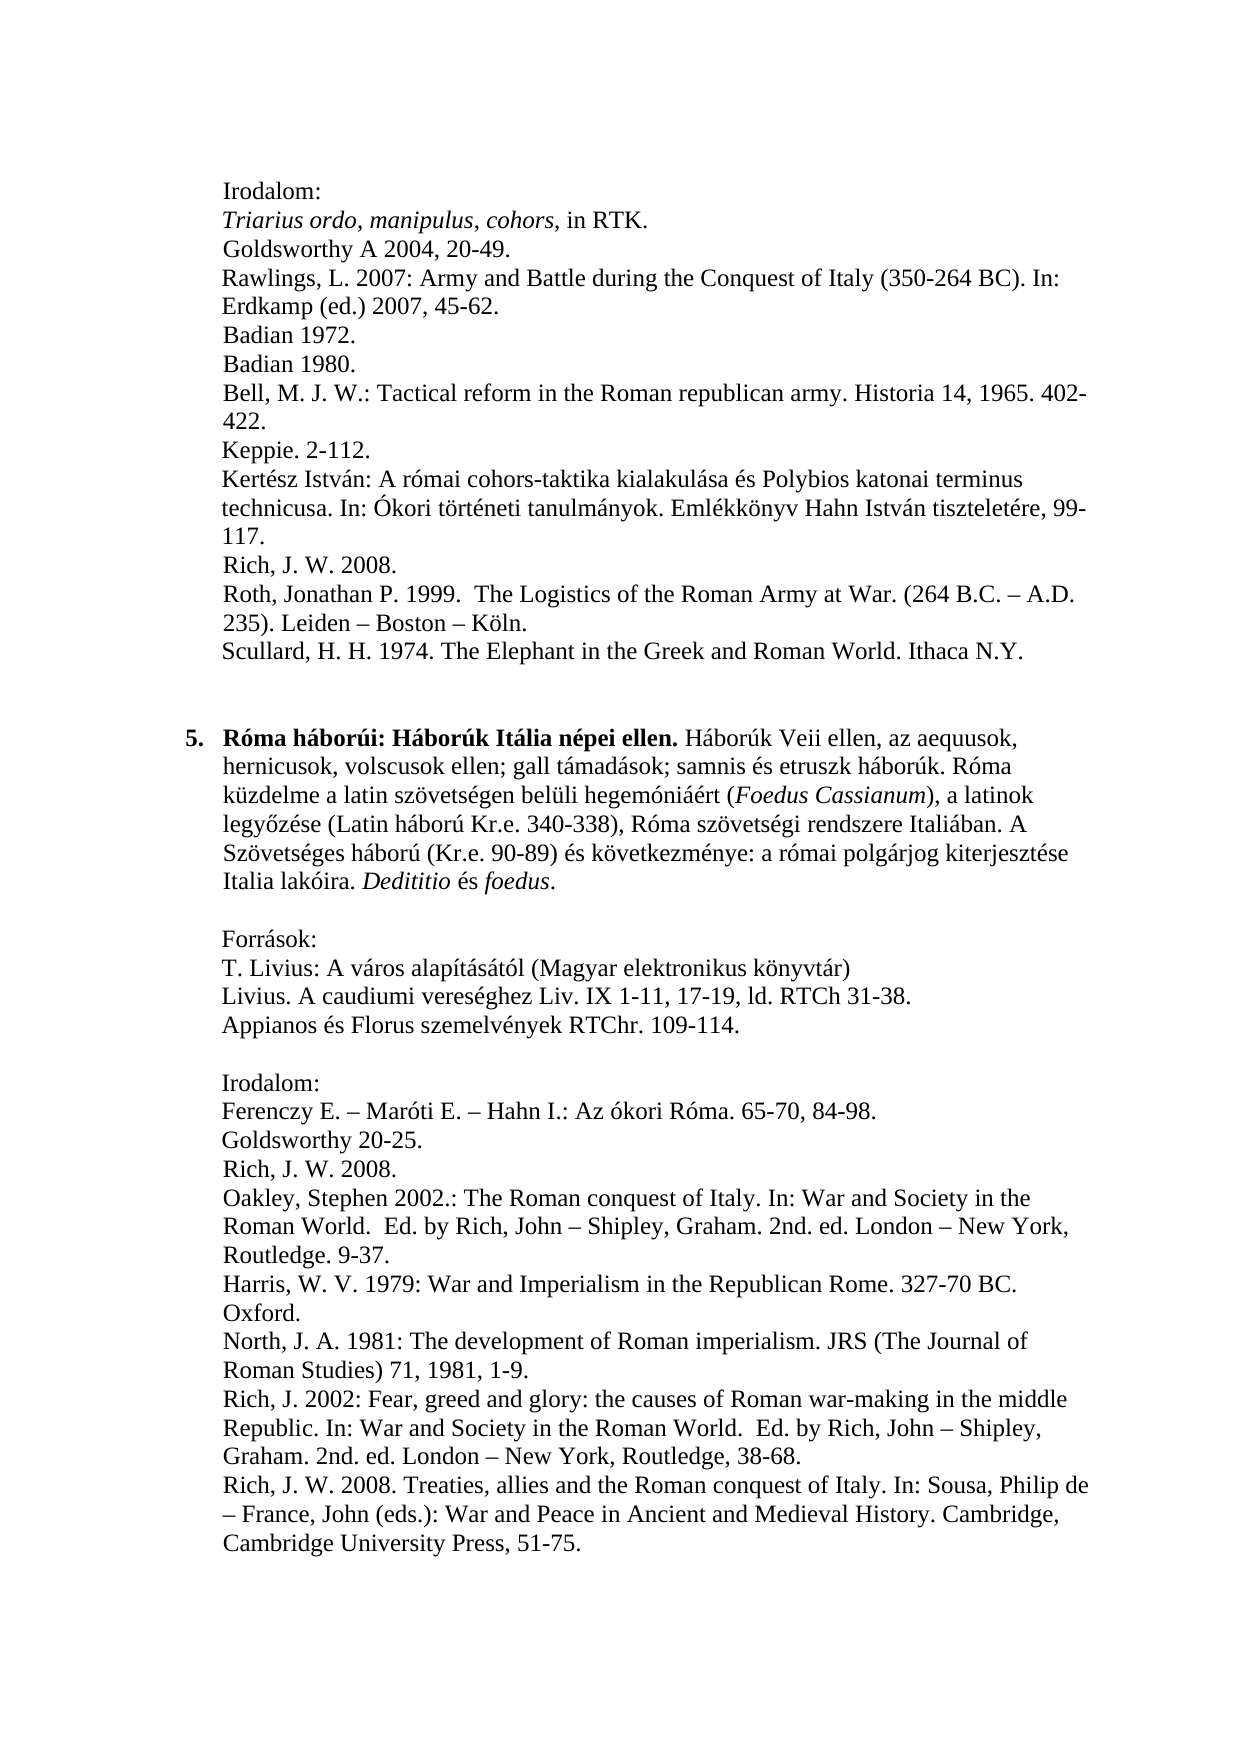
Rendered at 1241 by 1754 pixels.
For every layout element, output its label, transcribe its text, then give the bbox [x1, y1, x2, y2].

text Rawlings, L. 2007: Army and Battle during the Conquest of Italy (350-264 BC). In: Erdkamp (ed.) 2007, 45-62. [221, 263, 1093, 320]
text Roth, Jonathan P. 1999. The Logistics of the Roman Army at War. (264 B.C. – A.D. 235). Leiden – Boston – Köln. [223, 579, 1093, 636]
text Rich, J. W. 2008. Treaties, allies and the Roman conquest of Italy. In: Sousa, Philip de – France, John (eds.): War and Peace in Ancient and Medieval History. Cambridge, Cambridge University Press, 51-75. [223, 1470, 1093, 1556]
text Rich, J. W. 2008. [223, 1154, 1093, 1183]
text Források: [221, 924, 1093, 953]
text Badian 1972. [223, 320, 1093, 349]
text Ferenczy E. – Maróti E. – Hahn I.: Az ókori Róma. 65-70, 84-98. [221, 1096, 1093, 1125]
text Bell, M. J. W.: Tactical reform in the Roman republican army. Historia 14, 1965. 402-422. [223, 378, 1093, 435]
text Oakley, Stephen 2002.: The Roman conquest of Italy. In: War and Society in the Roman World. Ed. by Rich, John – Shipley, Graham. 2nd. ed. London – New York, Routledge. 9-37. [223, 1183, 1093, 1269]
text Appianos és Florus szemelvények RTChr. 109-114. [221, 1010, 1093, 1039]
text Irodalom: [223, 176, 1093, 205]
text Keppie. 2-112. [221, 435, 1093, 464]
text Kertész István: A római cohors-taktika kialakulása és Polybios katonai terminus technicusa. In: Ókori történeti tanulmányok. Emlékkönyv Hahn István tiszteletére, 99-117. [221, 464, 1093, 550]
text T. Livius: A város alapításától (Magyar elektronikus könyvtár) [221, 953, 1093, 981]
text Harris, W. V. 1979: War and Imperialism in the Republican Rome. 327-70 BC. Oxford. [223, 1269, 1093, 1326]
text Goldsworthy 20-25. [221, 1125, 1093, 1154]
text Rich, J. 2002: Fear, greed and glory: the causes of Roman war-making in the middle Republic. In: War and Society in the Roman World. Ed. by Rich, John – Shipley, Graham. 2nd. ed. London – New York, Routledge, 38-68. [223, 1384, 1093, 1470]
text Rich, J. W. 2008. [223, 550, 1093, 579]
text Livius. A caudiumi vereséghez Liv. IX 1-11, 17-19, ld. RTCh 31-38. [221, 981, 1093, 1010]
text Triarius ordo, manipulus, cohors, in RTK. [148, 205, 1093, 234]
text North, J. A. 1981: The development of Roman imperialism. JRS (The Journal of Roman Studies) 71, 1981, 1-9. [223, 1326, 1093, 1384]
text Goldsworthy A 2004, 20-49. [223, 234, 1093, 263]
text Scullard, H. H. 1974. The Elephant in the Greek and Roman World. Ithaca N.Y. [221, 636, 1093, 665]
list Róma háborúi: Háborúk Itália népei ellen. Háborúk Veii ellen, az aequusok, hernicusok, volscusok ellen; gall támadások; samnis és etruszk háborúk. Róma küzdelme a latin szövetségen belüli hegemóniáért (Foedus Cassianum), a latinok legyőzése (Latin háború Kr.e. 340-338), Róma szövetségi rendszere Italiában. A Szövetséges háború (Kr.e. 90-89) és következménye: a római polgárjog kiterjesztése Italia lakóira. Dedititio és foedus. [185, 723, 1093, 895]
text Badian 1980. [223, 349, 1093, 378]
text Irodalom: [221, 1068, 1093, 1096]
